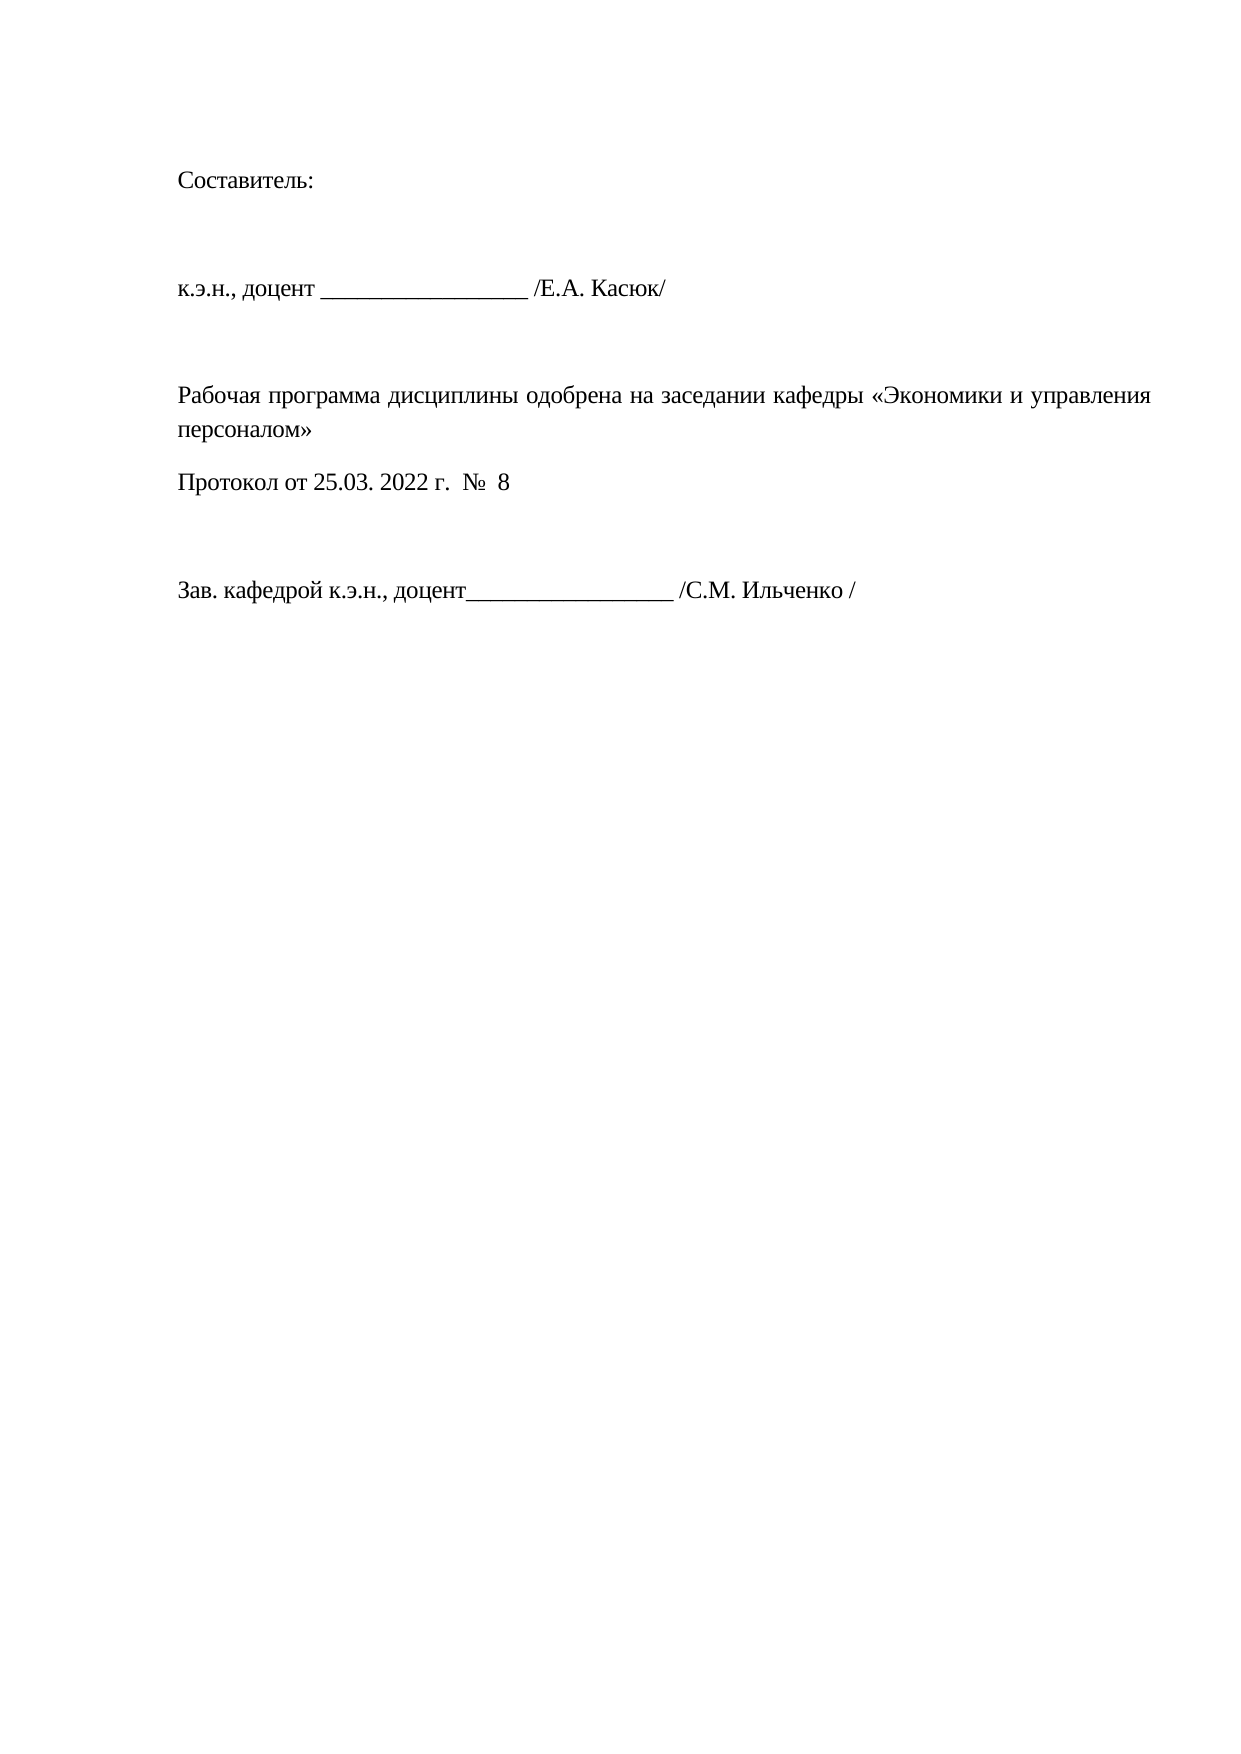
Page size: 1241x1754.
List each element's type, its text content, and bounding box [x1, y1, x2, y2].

text Протокол от 25.03. 2022 г. № 8 [177, 467, 1152, 496]
text Составитель: [177, 165, 1152, 194]
text Рабочая программа дисциплины одобрена на заседании кафедры «Экономики и управления персоналом» [177, 381, 1152, 442]
text Зав. кафедрой к.э.н., доцент_________________ /С.М. Ильченко / [177, 575, 1152, 604]
text к.э.н., доцент _________________ /Е.А. Касюк/ [177, 273, 1152, 302]
